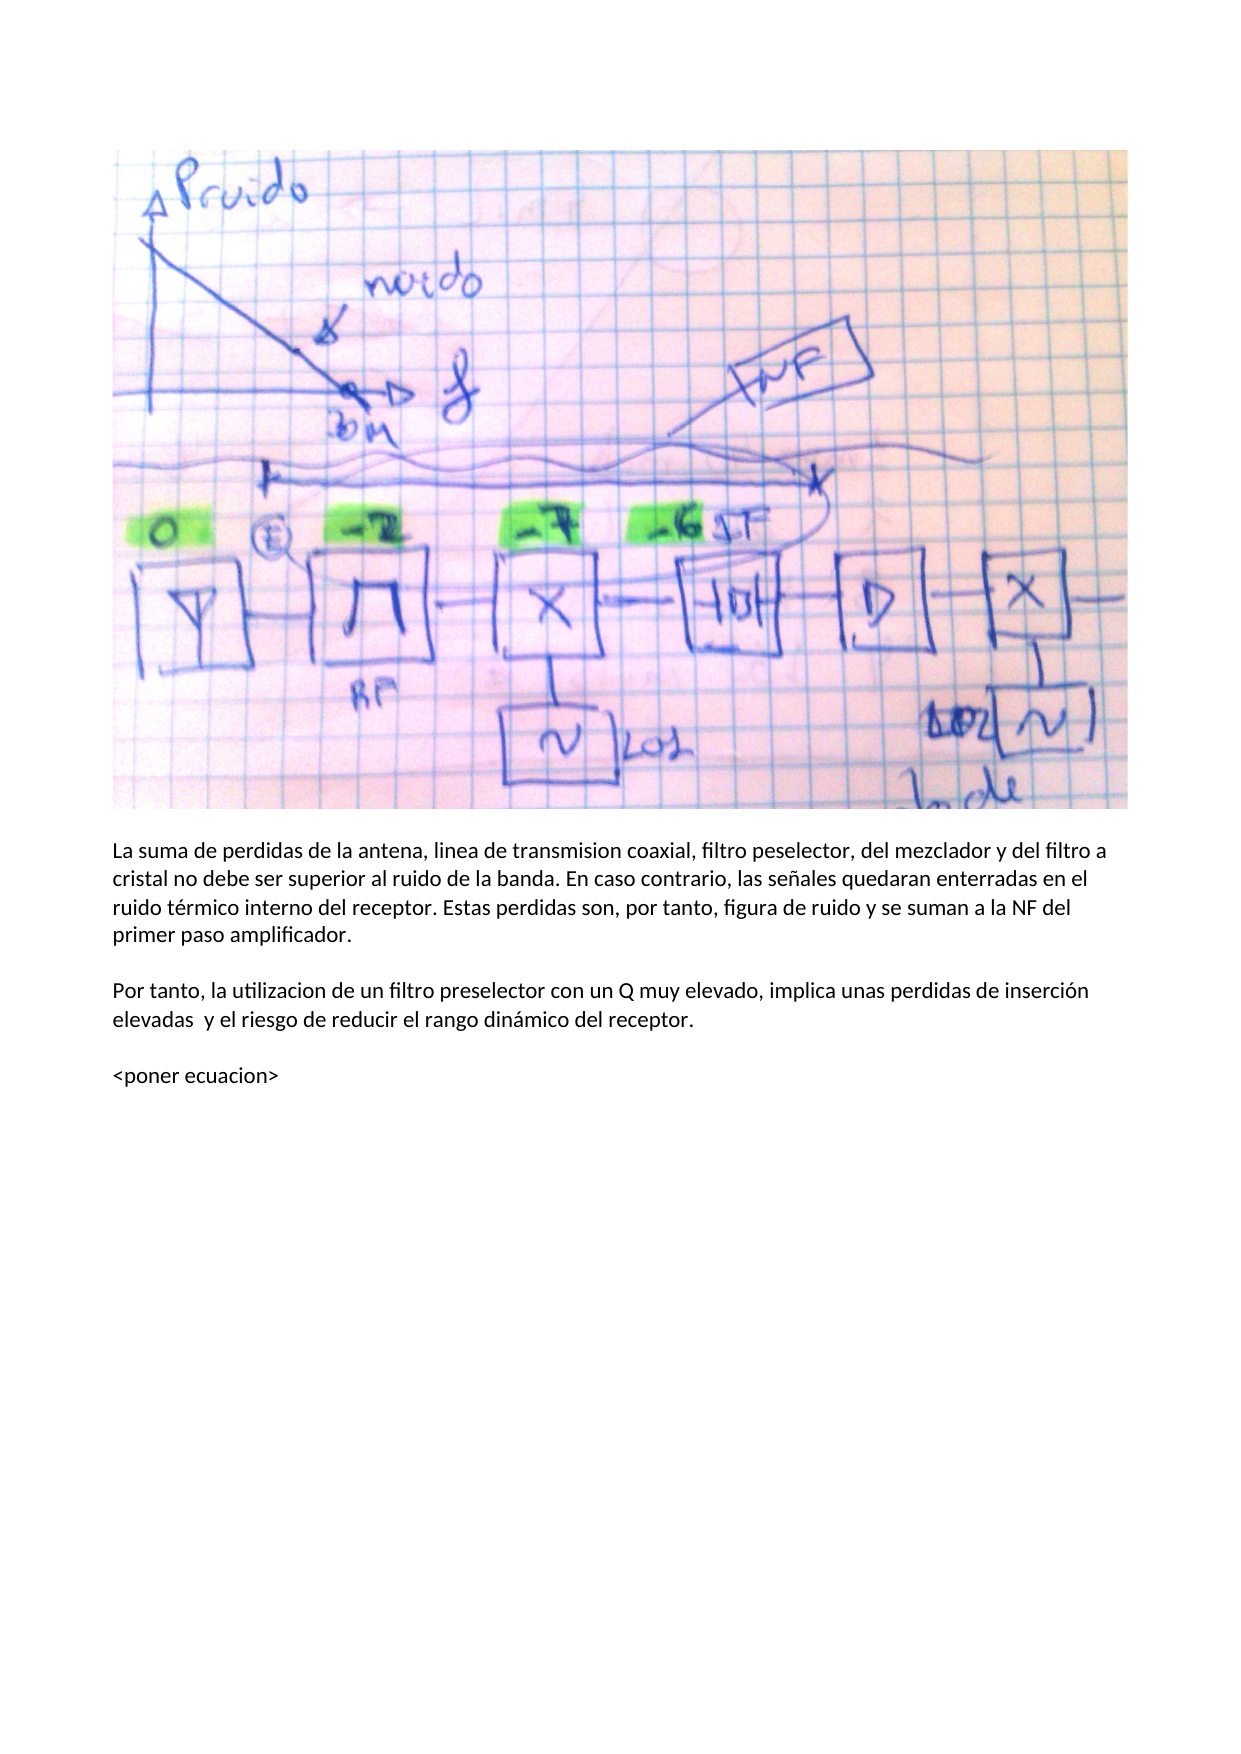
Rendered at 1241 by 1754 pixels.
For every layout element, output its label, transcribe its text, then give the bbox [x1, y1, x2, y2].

picture [112, 150, 1128, 809]
text Por tanto, la utilizacion de un filtro preselector con un Q muy elevado, implica unas perdidas de inserción elevadas y el riesgo de reducir el rango dinámico del receptor. [112, 977, 1128, 1033]
text <poner ecuacion> [112, 1061, 1128, 1089]
text La suma de perdidas de la antena, linea de transmision coaxial, filtro peselector, del mezclador y del filtro a cristal no debe ser superior al ruido de la banda. En caso contrario, las señales quedaran enterradas en el ruido térmico interno del receptor. Estas perdidas son, por tanto, figura de ruido y se suman a la NF del primer paso amplificador. [112, 837, 1128, 949]
